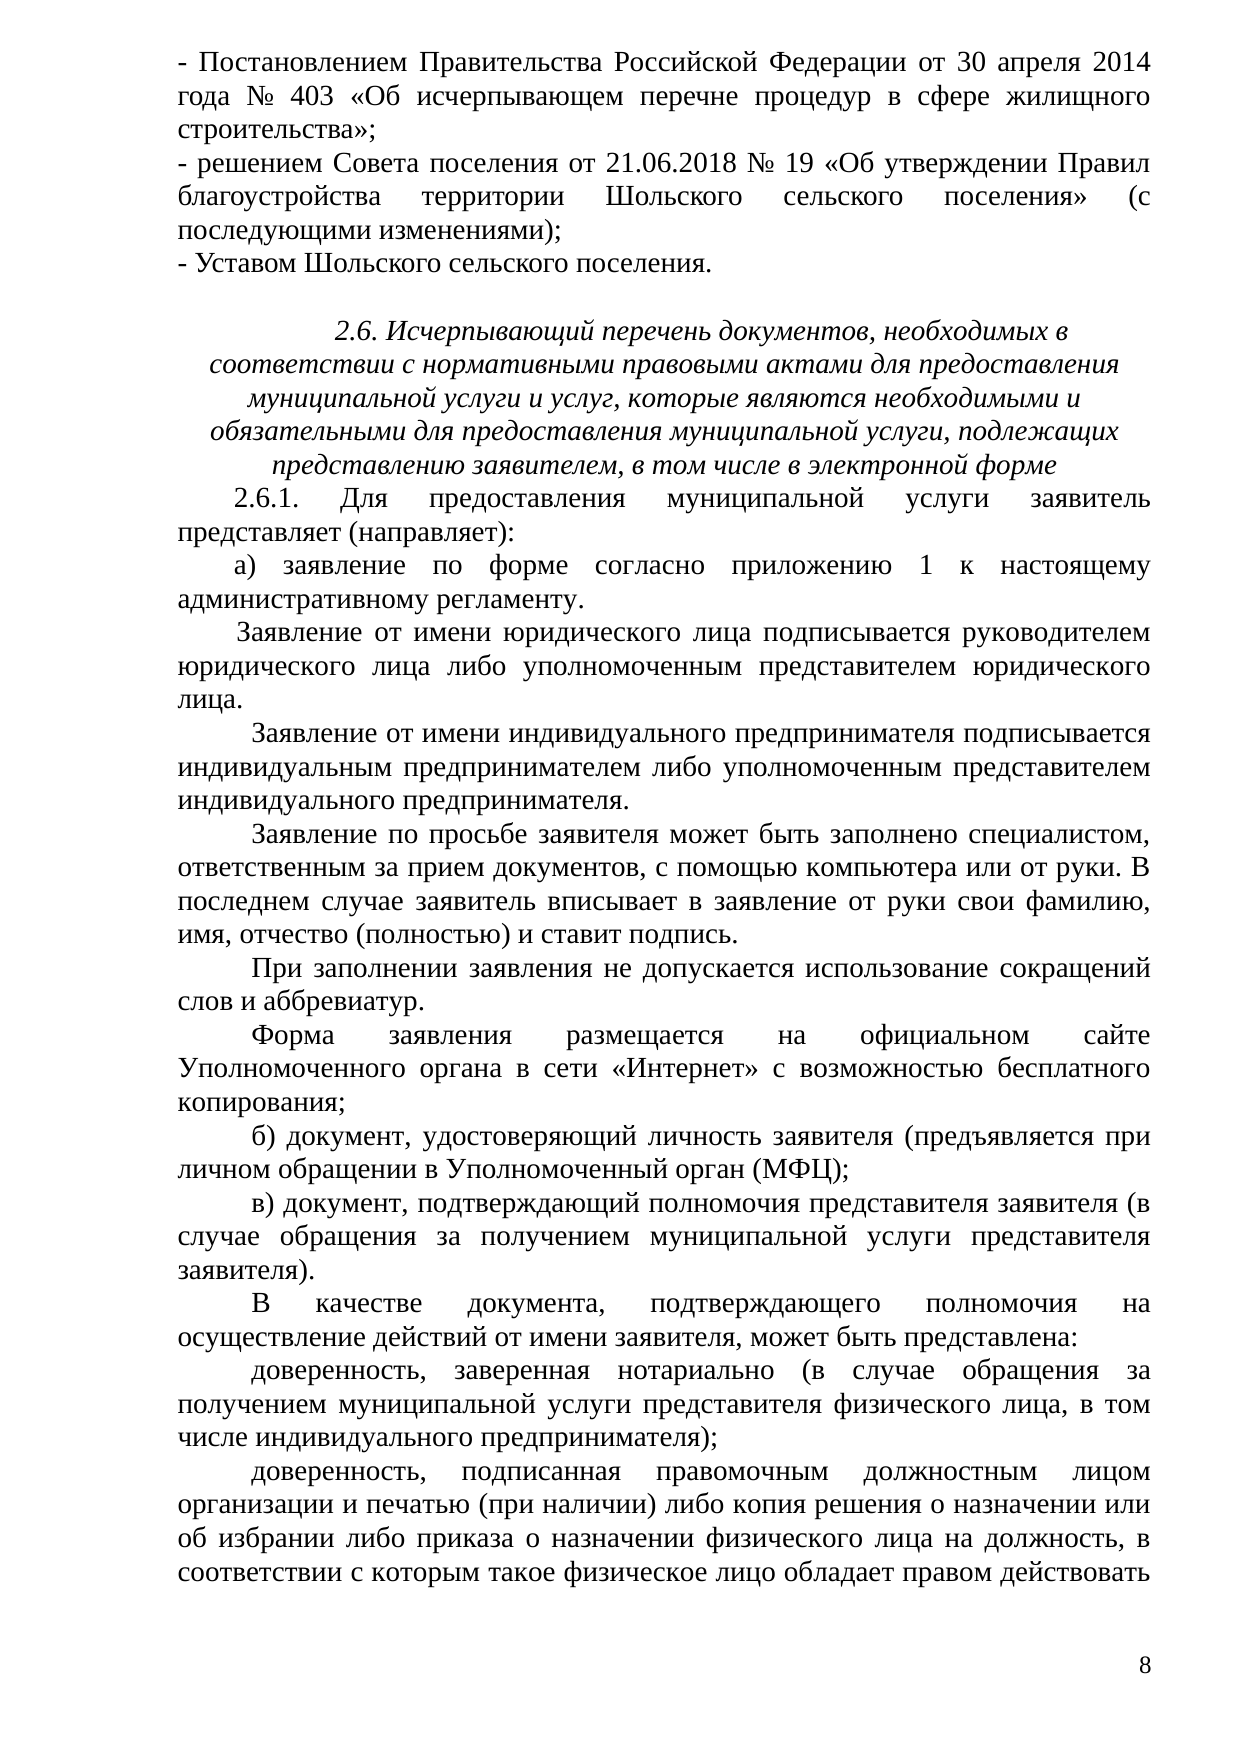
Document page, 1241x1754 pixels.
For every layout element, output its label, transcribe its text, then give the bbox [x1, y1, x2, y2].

text - Уставом Шольского сельского поселения. [177, 246, 1152, 279]
text 2.6.1. Для предоставления муниципальной услуги заявитель представляет (направляет): [177, 480, 1152, 547]
text 2.6. Исчерпывающий перечень документов, необходимых в соответствии с нормативными правовыми актами для предоставления муниципальной услуги и услуг, которые являются необходимыми и обязательными для предоставления муниципальной услуги, подлежащих представлению заявителем, в том числе в электронной форме [177, 313, 1152, 480]
text В качестве документа, подтверждающего полномочия на осуществление действий от имени заявителя, может быть представлена: [177, 1285, 1152, 1352]
text а) заявление по форме согласно приложению 1 к настоящему административному регламенту. [177, 547, 1152, 614]
text При заполнении заявления не допускается использование сокращений слов и аббревиатур. [177, 950, 1152, 1017]
text Заявление от имени индивидуального предпринимателя подписывается индивидуальным предпринимателем либо уполномоченным представителем индивидуального предпринимателя. [177, 715, 1152, 816]
text Форма заявления размещается на официальном сайте Уполномоченного органа в сети «Интернет» с возможностью бесплатного копирования; [177, 1017, 1152, 1118]
text в) документ, подтверждающий полномочия представителя заявителя (в случае обращения за получением муниципальной услуги представителя заявителя). [177, 1185, 1152, 1285]
text б) документ, удостоверяющий личность заявителя (предъявляется при личном обращении в Уполномоченный орган (МФЦ); [177, 1118, 1152, 1185]
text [177, 1453, 1152, 1587]
text доверенность, заверенная нотариально (в случае обращения за получением муниципальной услуги представителя физического лица, в том числе индивидуального предпринимателя); [177, 1352, 1152, 1453]
text - Постановлением Правительства Российской Федерации от 30 апреля 2014 года № 403 «Об исчерпывающем перечне процедур в сфере жилищного строительства»; [177, 44, 1152, 145]
text Заявление от имени юридического лица подписывается руководителем юридического лица либо уполномоченным представителем юридического лица. [177, 614, 1152, 715]
text Заявление по просьбе заявителя может быть заполнено специалистом, ответственным за прием документов, с помощью компьютера или от руки. В последнем случае заявитель вписывает в заявление от руки свои фамилию, имя, отчество (полностью) и ставит подпись. [177, 816, 1152, 950]
text - решением Совета поселения от 21.06.2018 № 19 «Об утверждении Правил благоустройства территории Шольского сельского поселения» (с последующими изменениями); [177, 145, 1152, 246]
